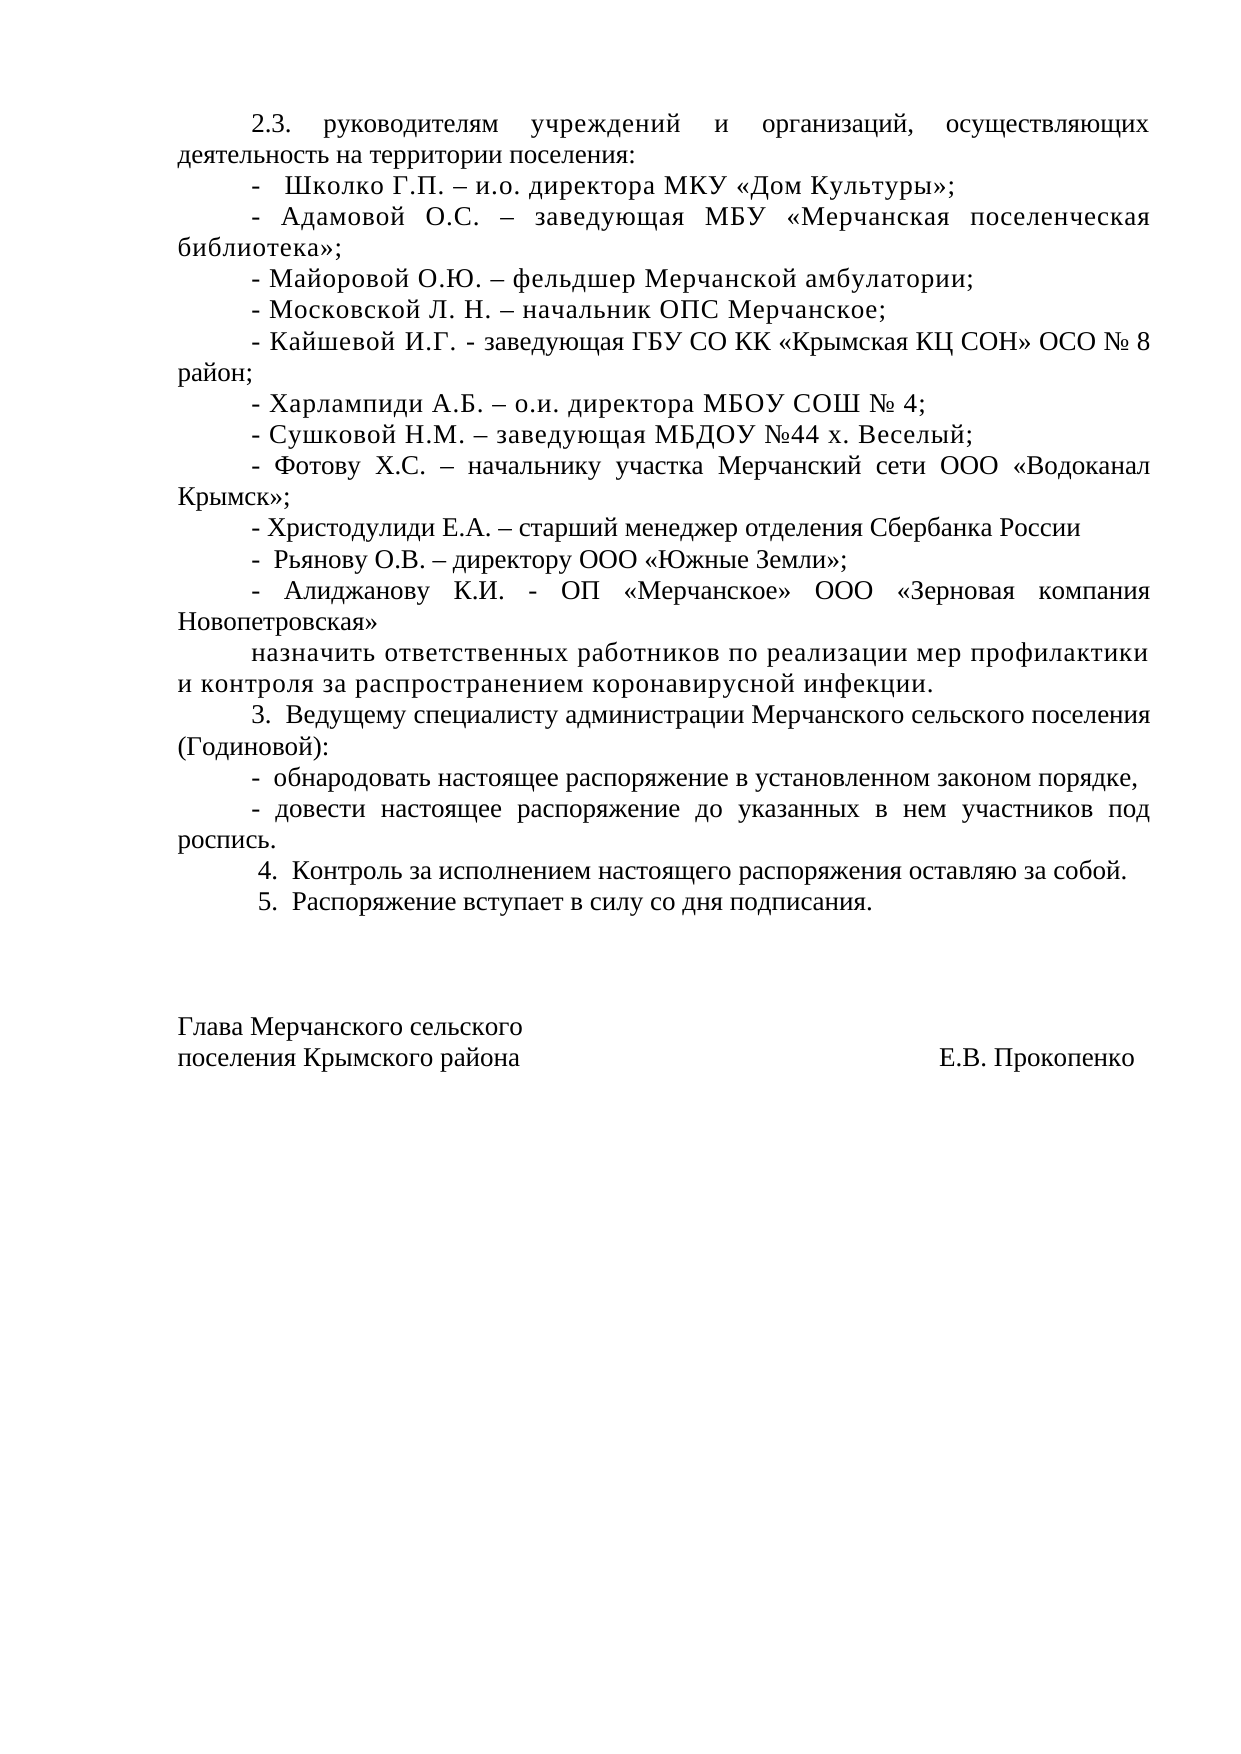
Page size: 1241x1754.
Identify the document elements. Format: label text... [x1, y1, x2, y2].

text 3. Ведущему специалисту администрации Мерчанского сельского поселения (Годиновой): [177, 698, 1152, 761]
text - Школко Г.П. – и.о. директора МКУ «Дом Культуры»; [177, 169, 1152, 200]
text - Адамовой О.С. – заведующая МБУ «Мерчанская поселенческая библиотека»; [177, 200, 1152, 262]
text 5. Распоряжение вступает в силу со дня подписания. [177, 885, 1152, 916]
text 4. Контроль за исполнением настоящего распоряжения оставляю за собой. [177, 854, 1152, 885]
text - Рьянову О.В. – директору ООО «Южные Земли»; [177, 543, 1152, 574]
text - Московской Л. Н. – начальник ОПС Мерчанское; [177, 293, 1152, 325]
text - Харлампиди А.Б. – о.и. директора МБОУ СОШ № 4; [177, 387, 1152, 418]
text - Христодулиди Е.А. – старший менеджер отделения Сбербанка России [177, 512, 1152, 543]
text - Фотову Х.С. – начальнику участка Мерчанский сети ООО «Водоканал Крымск»; [177, 449, 1152, 512]
text - Алиджанову К.И. - ОП «Мерчанское» ООО «Зерновая компания Новопетровская» [177, 574, 1152, 636]
text поселения Крымского района Е.В. Прокопенко [177, 1041, 1152, 1072]
text - Сушковой Н.М. – заведующая МБДОУ №44 х. Веселый; [177, 418, 1152, 449]
text - обнародовать настоящее распоряжение в установленном законом порядке, [177, 761, 1152, 792]
text - довести настоящее распоряжение до указанных в нем участников под роспись. [177, 792, 1152, 854]
text - Кайшевой И.Г. - заведующая ГБУ СО КК «Крымская КЦ СОН» ОСО № 8 район; [177, 325, 1152, 387]
text 2.3. руководителям учреждений и организаций, осуществляющих деятельность на территории поселения: [177, 107, 1149, 169]
text Глава Мерчанского сельского [177, 1010, 1152, 1041]
text - Майоровой О.Ю. – фельдшер Мерчанской амбулатории; [177, 262, 1152, 293]
text назначить ответственных работников по реализации мер профилактики и контроля за распространением коронавирусной инфекции. [177, 636, 1149, 698]
